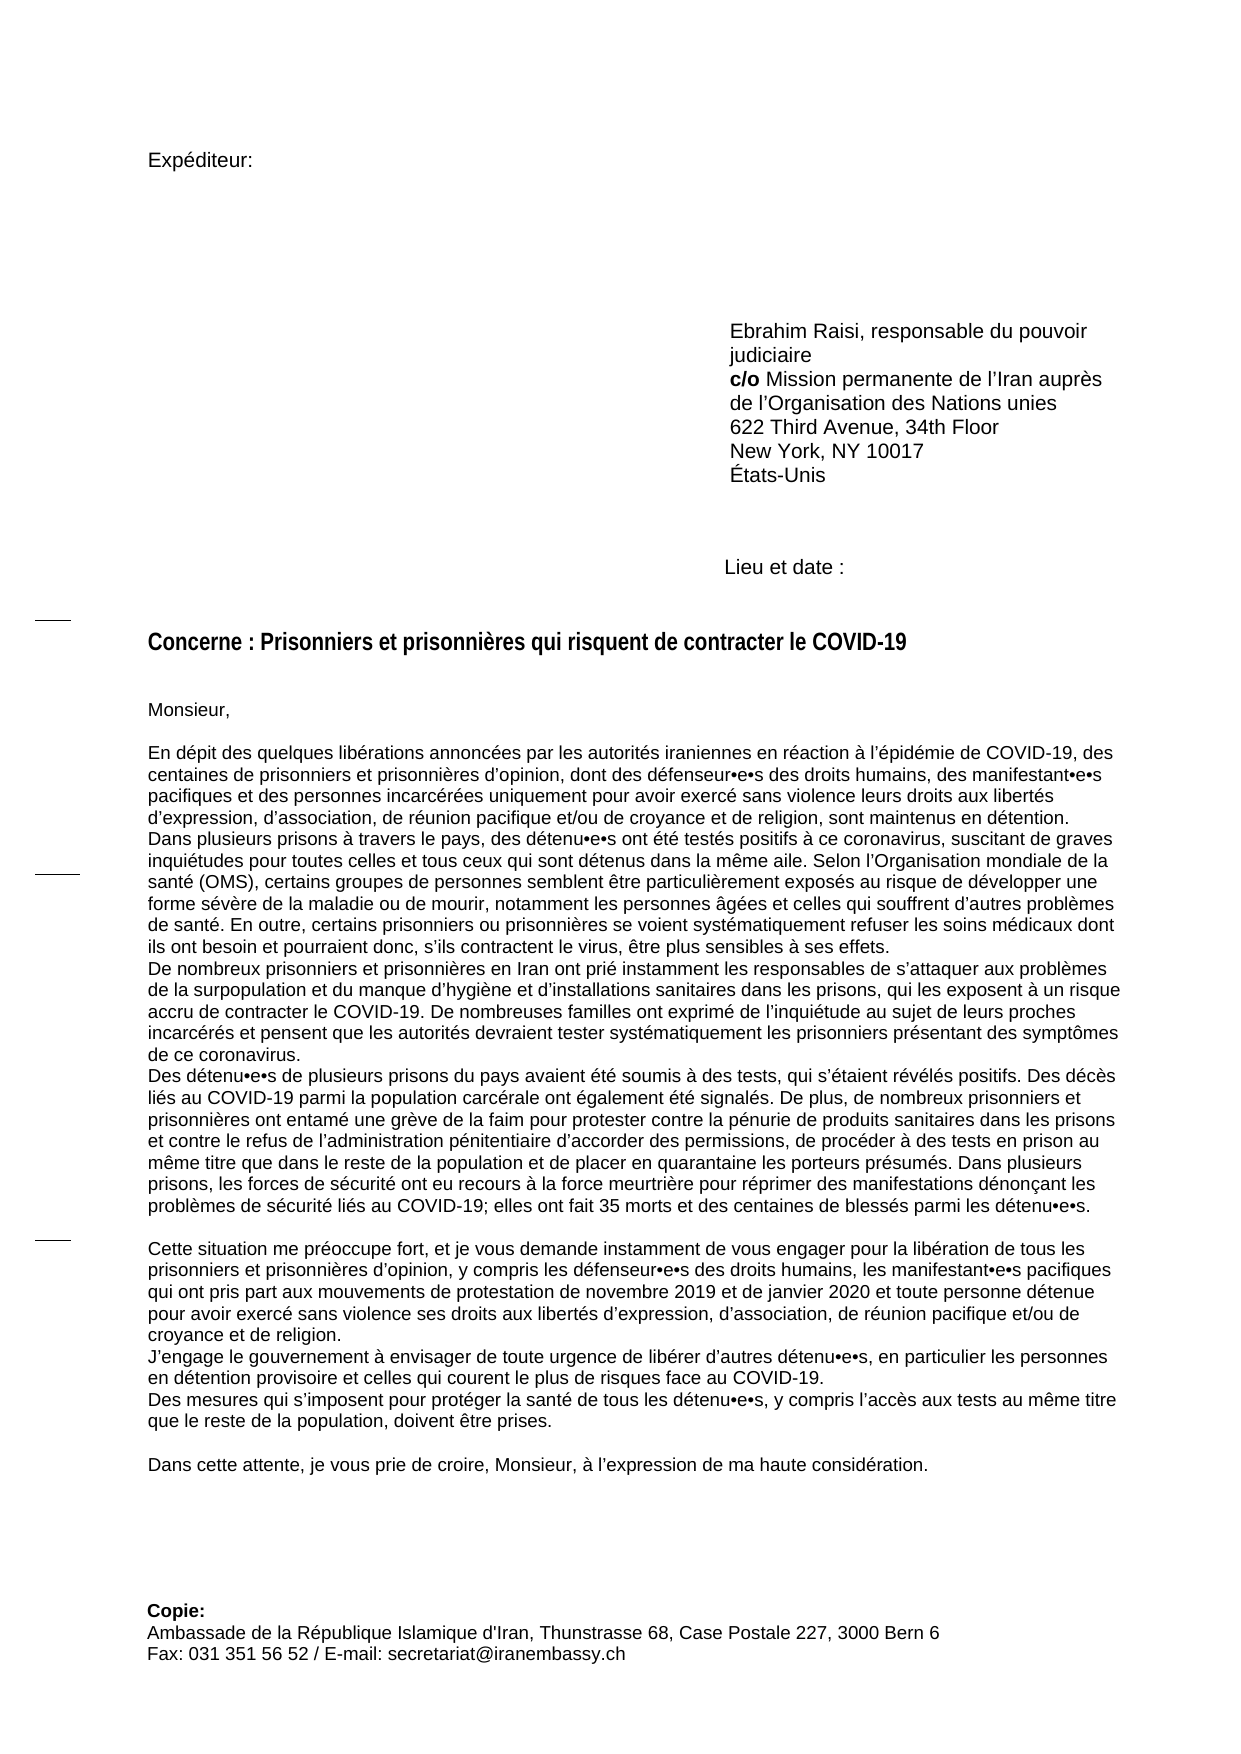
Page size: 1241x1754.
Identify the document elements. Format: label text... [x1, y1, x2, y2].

text Concerne : Prisonniers et prisonnières qui risquent de contracter le COVID-19 [148, 627, 1122, 656]
text En dépit des quelques libérations annoncées par les autorités iraniennes en réaction à l’épidémie de COVID-19, des centaines de prisonniers et prisonnières d’opinion, dont des défenseur•e•s des droits humains, des manifestant•e•s pacifiques et des personnes incarcérées uniquement pour avoir exercé sans violence leurs droits aux libertés d’expression, d’association, de réunion pacifique et/ou de croyance et de religion, sont maintenus en détention. [148, 742, 1122, 828]
text Dans cette attente, je vous prie de croire, Monsieur, à l’expression de ma haute considération. [148, 1453, 1122, 1475]
text De nombreux prisonniers et prisonnières en Iran ont prié instamment les responsables de s’attaquer aux problèmes de la surpopulation et du manque d’hygiène et d’installations sanitaires dans les prisons, qui les exposent à un risque accru de contracter le COVID-19. De nombreuses familles ont exprimé de l’inquiétude au sujet de leurs proches incarcérés et pensent que les autorités devraient tester systématiquement les prisonniers présentant des symptômes de ce coronavirus. [148, 957, 1122, 1065]
text Des détenu•e•s de plusieurs prisons du pays avaient été soumis à des tests, qui s’étaient révélés positifs. Des décès liés au COVID-19 parmi la population carcérale ont également été signalés. De plus, de nombreux prisonniers et prisonnières ont entamé une grève de la faim pour protester contre la pénurie de produits sanitaires dans les prisons et contre le refus de l’administration pénitentiaire d’accorder des permissions, de procéder à des tests en prison au même titre que dans le reste de la population et de placer en quarantaine les porteurs présumés. Dans plusieurs prisons, les forces de sécurité ont eu recours à la force meurtrière pour réprimer des manifestations dénonçant les problèmes de sécurité liés au COVID-19; elles ont fait 35 morts et des centaines de blessés parmi les détenu•e•s. [148, 1065, 1122, 1216]
text Dans plusieurs prisons à travers le pays, des détenu•e•s ont été testés positifs à ce coronavirus, suscitant de graves inquiétudes pour toutes celles et tous ceux qui sont détenus dans la même aile. Selon l’Organisation mondiale de la santé (OMS), certains groupes de personnes semblent être particulièrement exposés au risque de développer une forme sévère de la maladie ou de mourir, notamment les personnes âgées et celles qui souffrent d’autres problèmes de santé. En outre, certains prisonniers ou prisonnières se voient systématiquement refuser les soins médicaux dont ils ont besoin et pourraient donc, s’ils contractent le virus, être plus sensibles à ses effets. [148, 828, 1122, 957]
text Des mesures qui s’imposent pour protéger la santé de tous les détenu•e•s, y compris l’accès aux tests au même titre que le reste de la population, doivent être prises. [148, 1389, 1122, 1432]
text Lieu et date : [148, 555, 1122, 579]
text Cette situation me préoccupe fort, et je vous demande instamment de vous engager pour la libération de tous les prisonniers et prisonnières d’opinion, y compris les défenseur•e•s des droits humains, les manifestant•e•s pacifiques qui ont pris part aux mouvements de protestation de novembre 2019 et de janvier 2020 et toute personne détenue pour avoir exercé sans violence ses droits aux libertés d’expression, d’association, de réunion pacifique et/ou de croyance et de religion. [148, 1238, 1122, 1346]
text J’engage le gouvernement à envisager de toute urgence de libérer d’autres détenu•e•s, en particulier les personnes en détention provisoire et celles qui courent le plus de risques face au COVID-19. [148, 1346, 1122, 1389]
text Monsieur, [148, 699, 1122, 720]
